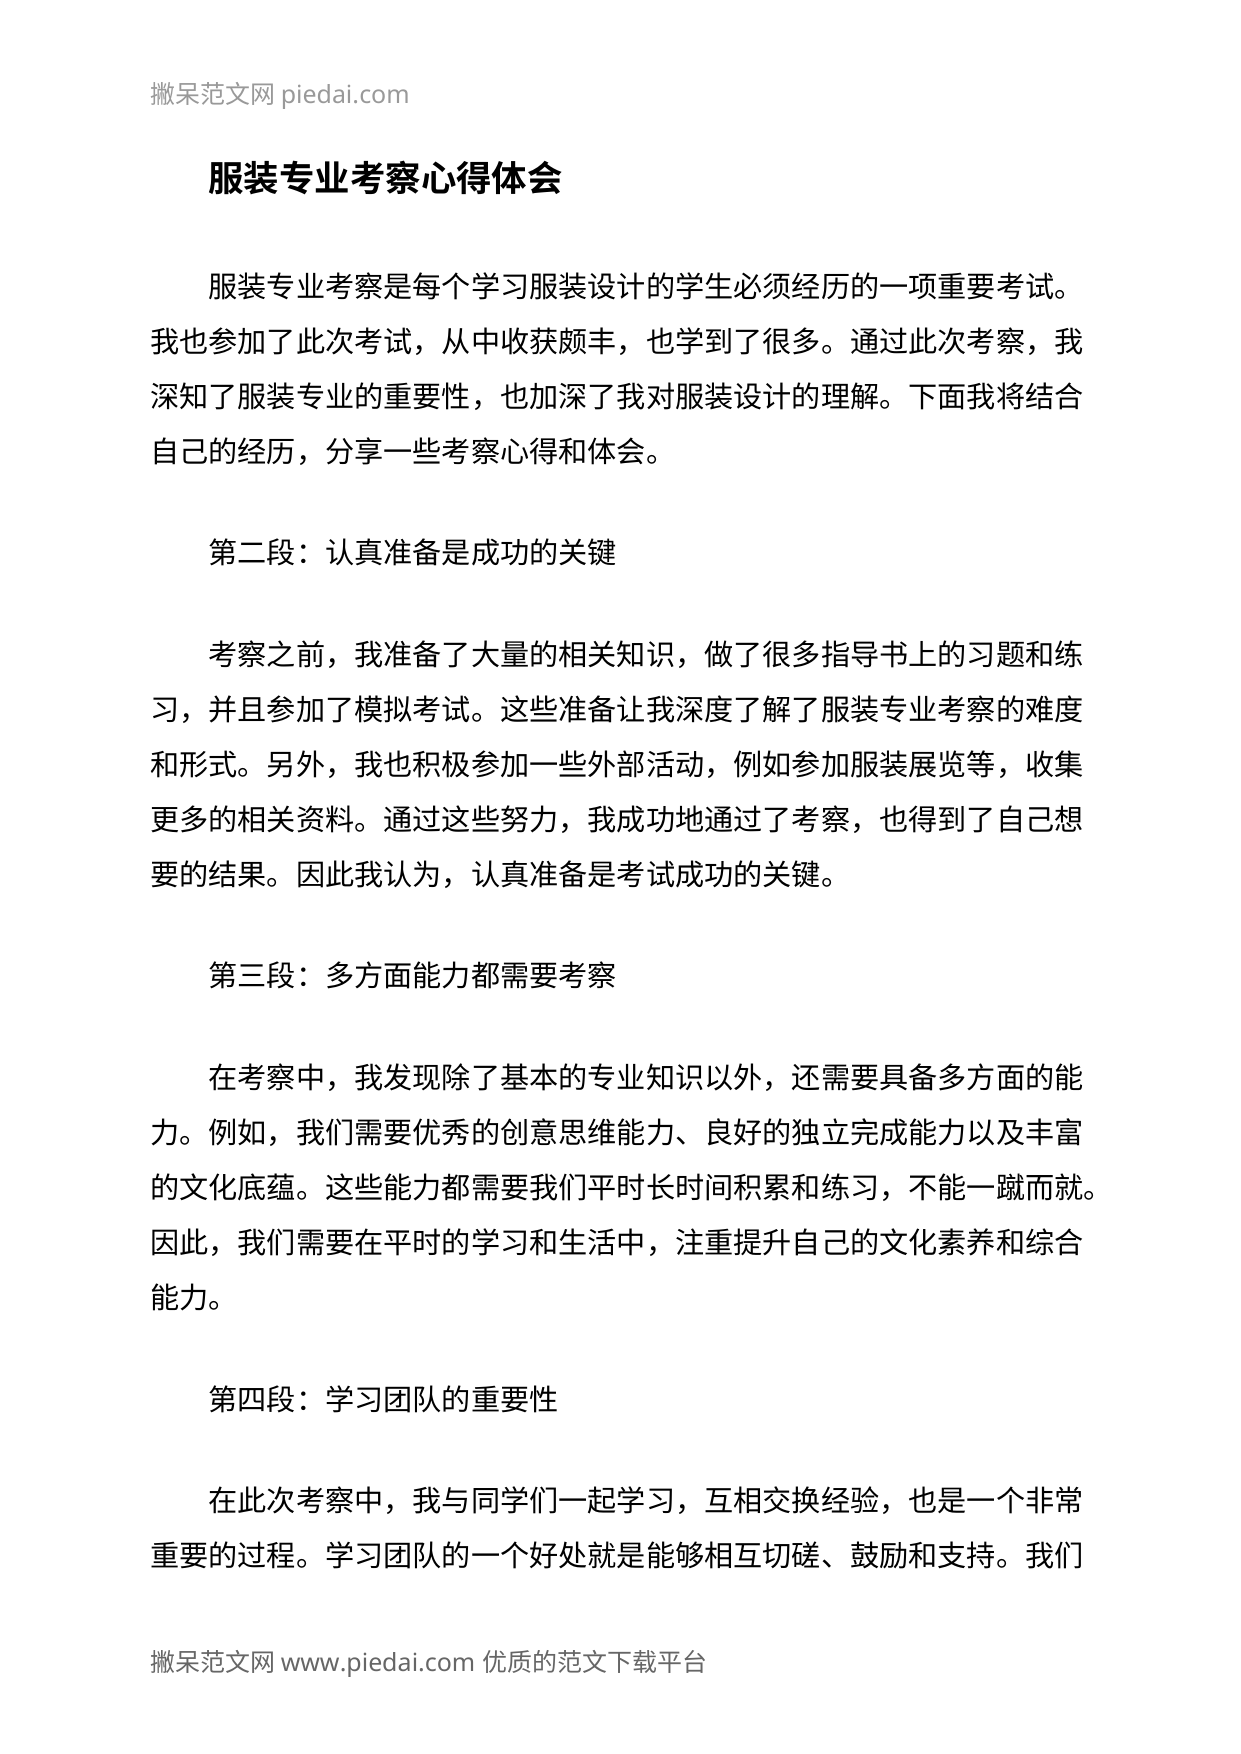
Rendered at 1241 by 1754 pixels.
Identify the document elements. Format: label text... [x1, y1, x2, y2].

text 第四段：学习团队的重要性 [150, 1376, 1090, 1418]
text 第二段：认真准备是成功的关键 [150, 530, 1090, 572]
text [150, 1478, 1090, 1575]
text 在考察中，我发现除了基本的专业知识以外，还需要具备多方面的能力。例如，我们需要优秀的创意思维能力、良好的独立完成能力以及丰富的文化底蕴。这些能力都需要我们平时长时间积累和练习，不能一蹴而就。因此，我们需要在平时的学习和生活中，注重提升自己的文化素养和综合能力。 [150, 1055, 1090, 1317]
text 服装专业考察是每个学习服装设计的学生必须经历的一项重要考试。我也参加了此次考试，从中收获颇丰，也学到了很多。通过此次考察，我深知了服装专业的重要性，也加深了我对服装设计的理解。下面我将结合自己的经历，分享一些考察心得和体会。 [150, 263, 1090, 470]
text 第三段：多方面能力都需要考察 [150, 953, 1090, 995]
text 服装专业考察心得体会 [150, 150, 1090, 201]
text 考察之前，我准备了大量的相关知识，做了很多指导书上的习题和练习，并且参加了模拟考试。这些准备让我深度了解了服装专业考察的难度和形式。另外，我也积极参加一些外部活动，例如参加服装展览等，收集更多的相关资料。通过这些努力，我成功地通过了考察，也得到了自己想要的结果。因此我认为，认真准备是考试成功的关键。 [150, 632, 1090, 893]
